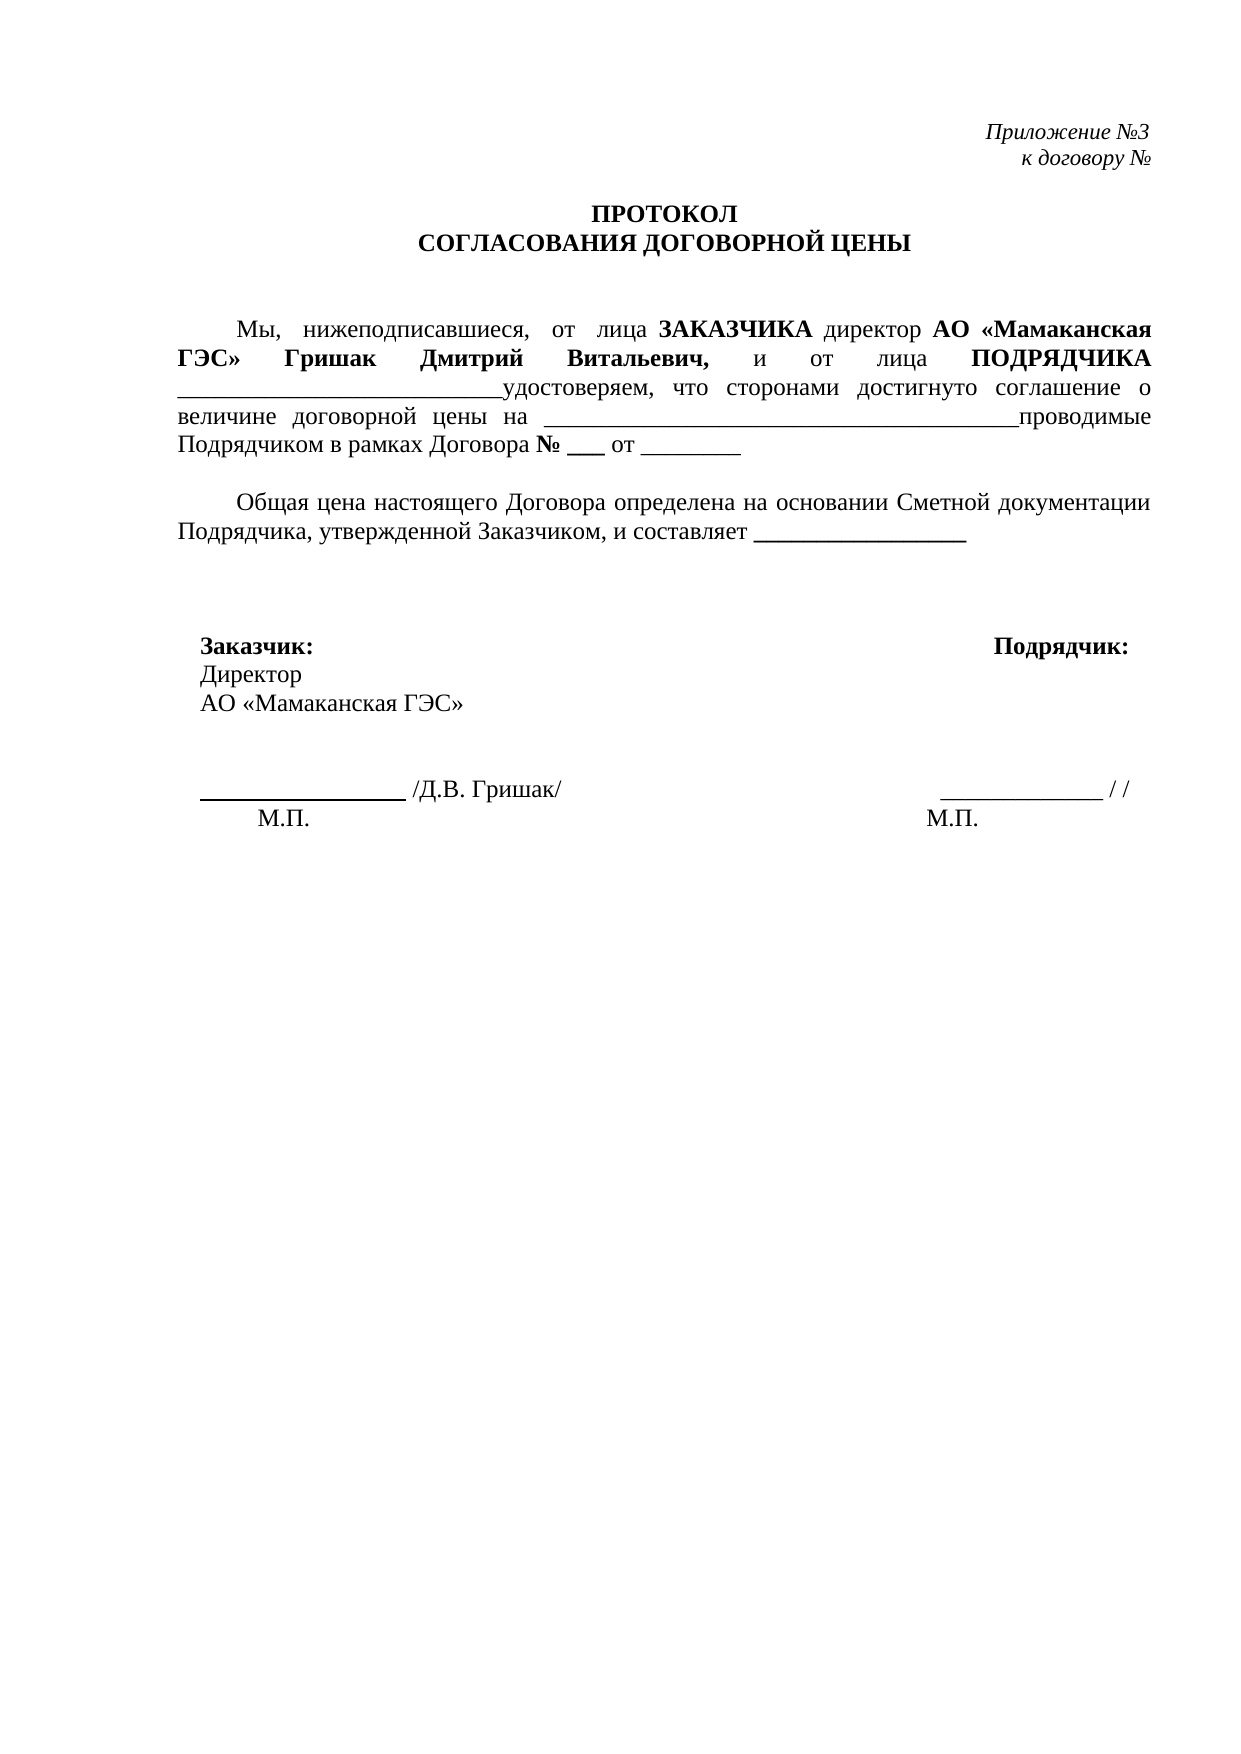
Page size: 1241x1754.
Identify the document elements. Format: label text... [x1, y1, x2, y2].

text Мы, нижеподписавшиеся, от лица ЗАКАЗЧИКА директор АО «Мамаканская ГЭС» Гришак Дмитрий Витальевич, и от лица ПОДРЯДЧИКА __________________________удостоверяем, что сторонами достигнуто соглашение о величине договорной цены на ______________________________________проводимые Подрядчиком в рамках Договора № ___ от ________ [177, 314, 1152, 458]
text ПРОТОКОЛ [177, 199, 1152, 228]
text СОГЛАСОВАНИЯ ДОГОВОРНОЙ ЦЕНЫ [177, 228, 1152, 257]
text Приложение №3 к договору № [177, 118, 1152, 171]
table_header М.П. М.П. [177, 631, 1152, 889]
text Общая цена настоящего Договора определена на основании Сметной документации Подрядчика, утвержденной Заказчиком, и составляет _________________ [177, 487, 1152, 544]
